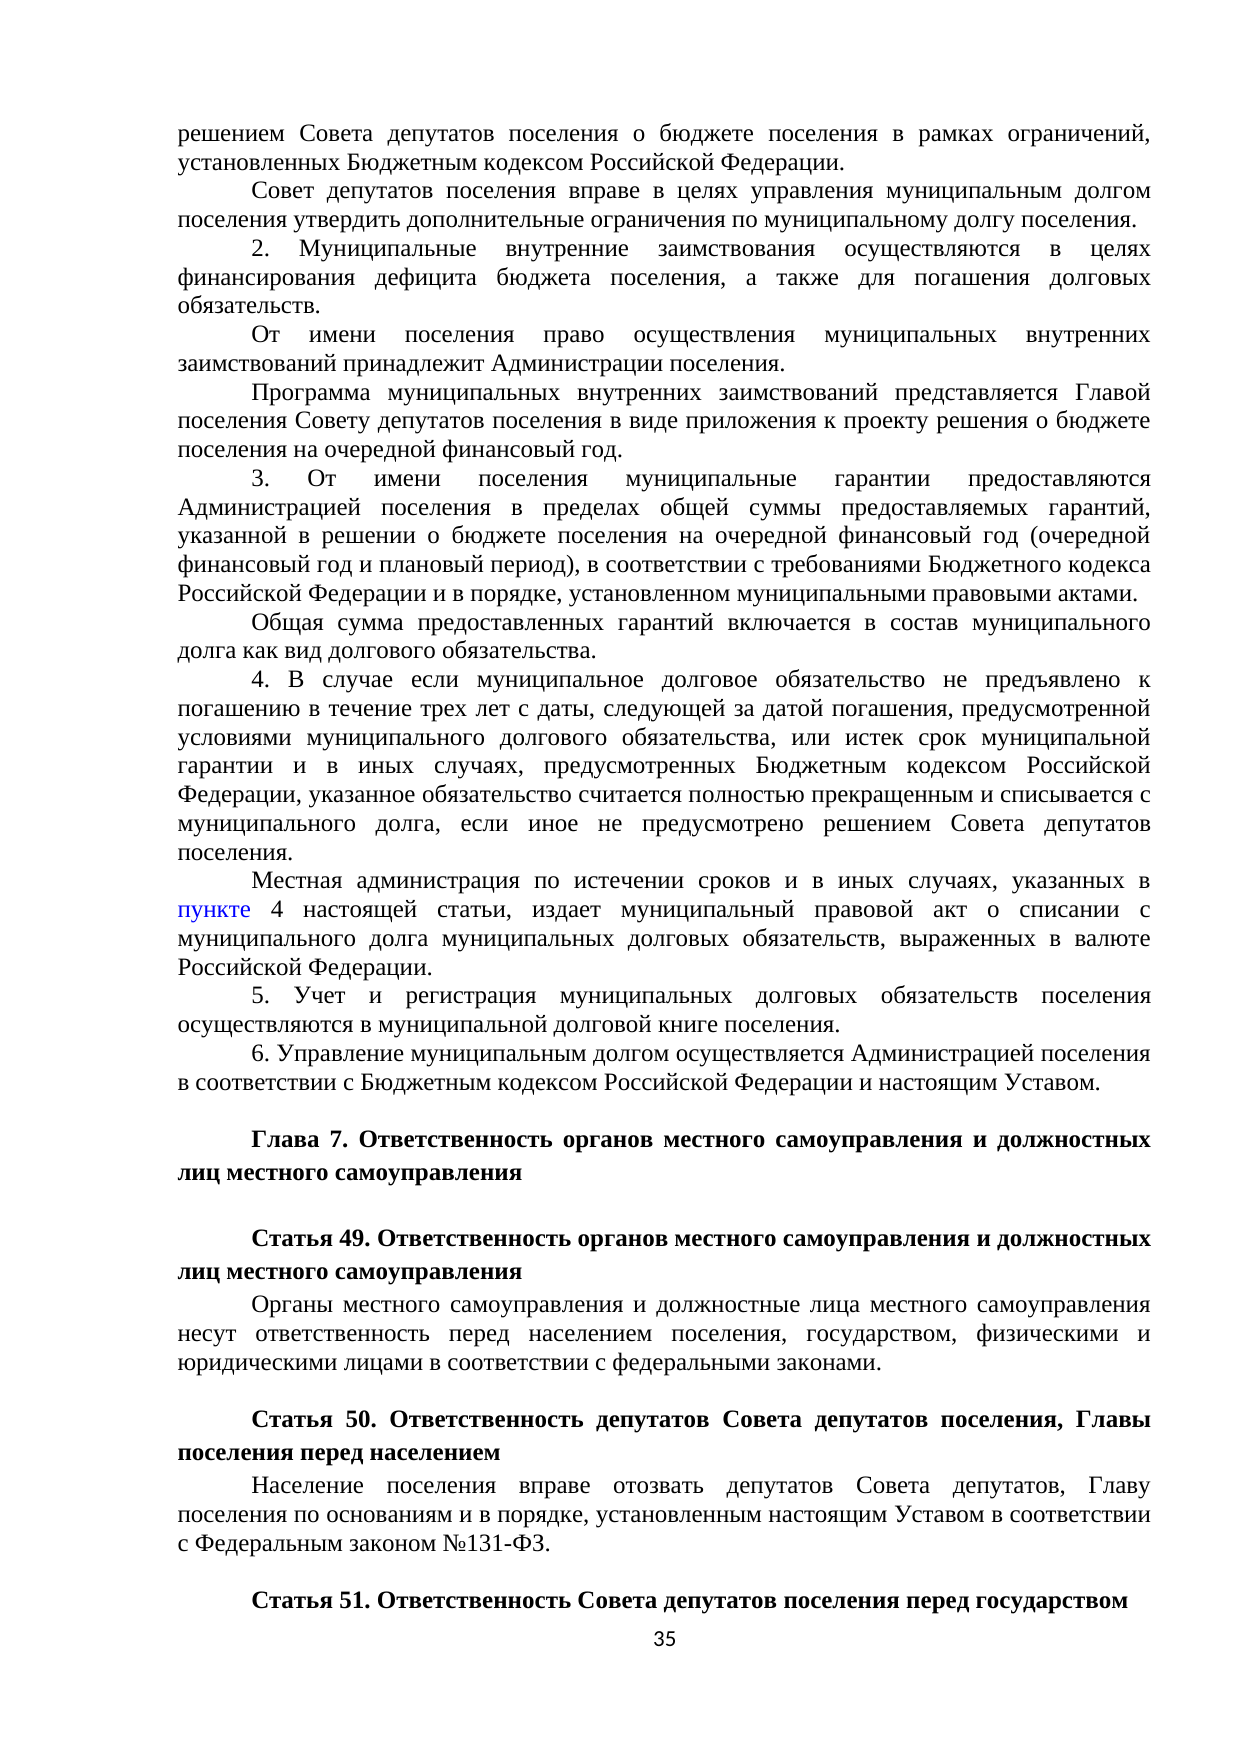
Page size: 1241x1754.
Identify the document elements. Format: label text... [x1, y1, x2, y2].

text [177, 118, 1152, 176]
text 5. Учет и регистрация муниципальных долговых обязательств поселения осуществляются в муниципальной долговой книге поселения. [177, 981, 1152, 1038]
text 2. Муниципальные внутренние заимствования осуществляются в целях финансирования дефицита бюджета поселения, а также для погашения долговых обязательств. [177, 233, 1152, 319]
text Общая сумма предоставленных гарантий включается в состав муниципального долга как вид долгового обязательства. [177, 607, 1152, 664]
text Программа муниципальных внутренних заимствований представляется Главой поселения Совету депутатов поселения в виде приложения к проекту решения о бюджете поселения на очередной финансовый год. [177, 377, 1152, 463]
text 6. Управление муниципальным долгом осуществляется Администрацией поселения в соответствии с Бюджетным кодексом Российской Федерации и настоящим Уставом. [177, 1038, 1152, 1096]
text Население поселения вправе отозвать депутатов Совета депутатов, Главу поселения по основаниям и в порядке, установленным настоящим Уставом в соответствии с Федеральным законом №131-ФЗ. [177, 1471, 1152, 1557]
text Органы местного самоуправления и должностные лица местного самоуправления несут ответственность перед населением поселения, государством, физическими и юридическими лицами в соответствии с федеральными законами. [177, 1289, 1152, 1376]
text Статья 51. Ответственность Совета депутатов поселения перед государством [177, 1586, 1152, 1614]
text От имени поселения право осуществления муниципальных внутренних заимствований принадлежит Администрации поселения. [177, 319, 1152, 377]
text 4. В случае если муниципальное долговое обязательство не предъявлено к погашению в течение трех лет с даты, следующей за датой погашения, предусмотренной условиями муниципального долгового обязательства, или истек срок муниципальной гарантии и в иных случаях, предусмотренных Бюджетным кодексом Российской Федерации, указанное обязательство считается полностью прекращенным и списывается с муниципального долга, если иное не предусмотрено решением Совета депутатов поселения. [177, 664, 1152, 866]
text Глава 7. Ответственность органов местного самоуправления и должностных лиц местного самоуправления [177, 1124, 1152, 1186]
text Статья 49. Ответственность органов местного самоуправления и должностных лиц местного самоуправления [177, 1223, 1152, 1285]
text Местная администрация по истечении сроков и в иных случаях, указанных в пункте 4 настоящей статьи, издает муниципальный правовой акт о списании с муниципального долга муниципальных долговых обязательств, выраженных в валюте Российской Федерации. [177, 866, 1152, 981]
text 3. От имени поселения муниципальные гарантии предоставляются Администрацией поселения в пределах общей суммы предоставляемых гарантий, указанной в решении о бюджете поселения на очередной финансовый год (очередной финансовый год и плановый период), в соответствии с требованиями Бюджетного кодекса Российской Федерации и в порядке, установленном муниципальными правовыми актами. [177, 463, 1152, 607]
text Статья 50. Ответственность депутатов Совета депутатов поселения, Главы поселения перед населением [177, 1404, 1152, 1466]
text Совет депутатов поселения вправе в целях управления муниципальным долгом поселения утвердить дополнительные ограничения по муниципальному долгу поселения. [177, 176, 1152, 233]
